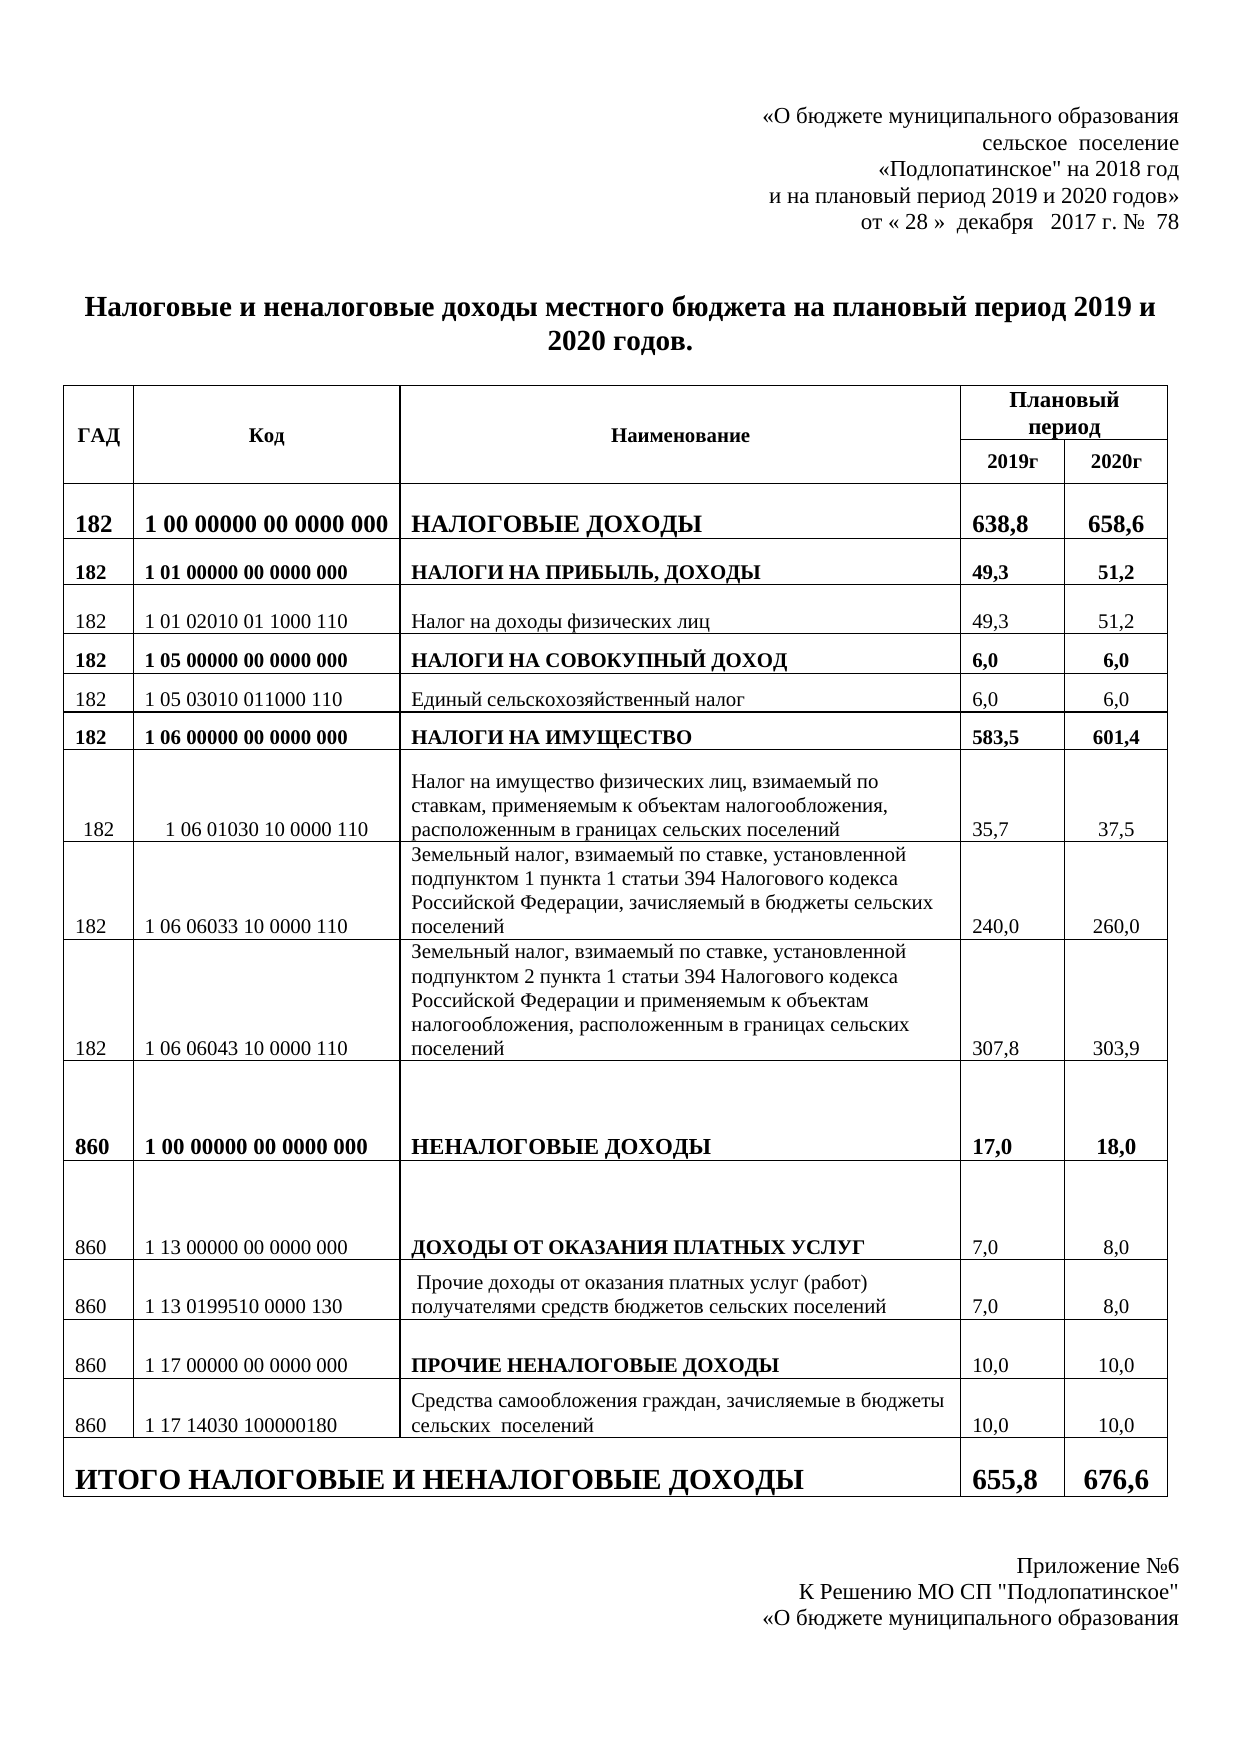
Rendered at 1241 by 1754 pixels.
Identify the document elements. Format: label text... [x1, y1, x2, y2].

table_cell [75, 1605, 1190, 1631]
table_cell 35,7 [961, 750, 1064, 841]
table_cell 1 01 02010 01 1000 110 [134, 585, 399, 633]
table_cell НАЛОГИ НА СОВОКУПНЫЙ ДОХОД [401, 634, 960, 672]
table_cell 1 06 00000 00 0000 000 [134, 713, 399, 749]
table_cell 601,4 [1065, 713, 1167, 749]
table_cell 182 [64, 713, 133, 749]
table_cell Земельный налог, взимаемый по ставке, установленной подпунктом 1 пункта 1 статьи 394 Налогового кодекса Российской Федерации, зачисляемый в бюджеты сельских поселений [401, 842, 960, 938]
table_cell 676,6 [1065, 1438, 1167, 1496]
table_cell 49,3 [961, 585, 1064, 633]
table_cell 307,8 [961, 940, 1064, 1060]
table_cell НАЛОГИ НА ПРИБЫЛЬ, ДОХОДЫ [401, 539, 960, 584]
table_cell 1 06 06043 10 0000 110 [134, 940, 399, 1060]
table_cell 7,0 [961, 1161, 1064, 1259]
table_cell Прочие доходы от оказания платных услуг (работ) получателями средств бюджетов сельских поселений [401, 1260, 960, 1318]
table_cell 860 [64, 1161, 133, 1259]
table_cell 1 05 03010 011000 110 [134, 674, 399, 711]
table_cell 860 [64, 1061, 133, 1159]
table_cell 1 17 14030 100000180 [134, 1379, 399, 1437]
table_cell «О бюджете муниципального образования сельское поселение [75, 103, 1190, 155]
table_cell 8,0 [1065, 1161, 1167, 1259]
table_cell 1 06 01030 10 0000 110 [134, 750, 399, 841]
table_cell 2019г [961, 440, 1064, 483]
table_cell ИТОГО НАЛОГОВЫЕ И НЕНАЛОГОВЫЕ ДОХОДЫ [64, 1438, 960, 1496]
table_cell 1 06 06033 10 0000 110 [134, 842, 399, 938]
table_cell НАЛОГИ НА ИМУЩЕСТВО [401, 713, 960, 749]
text Налоговые и неналоговые доходы местного бюджета на плановый период 2019 и 2020 годов. [75, 289, 1165, 357]
table_cell 583,5 [961, 713, 1064, 749]
table_cell 18,0 [1065, 1061, 1167, 1159]
table_cell 51,2 [1065, 585, 1167, 633]
table_cell 1 17 00000 00 0000 000 [134, 1320, 399, 1377]
table_cell 10,0 [1065, 1320, 1167, 1377]
table_cell 37,5 [1065, 750, 1167, 841]
table_cell 1 00 00000 00 0000 000 [134, 1061, 399, 1159]
table_cell 1 13 0199510 0000 130 [134, 1260, 399, 1318]
table_cell НАЛОГОВЫЕ ДОХОДЫ [401, 484, 960, 538]
table_cell Средства самообложения граждан, зачисляемые в бюджеты сельских поселений [401, 1379, 960, 1437]
table_cell «Подлопатинское" на 2018 год и на плановый период 2019 и 2020 годов» от « 28 » декабря 2017 г. № 78 [75, 155, 1190, 261]
table_cell 658,6 [1065, 484, 1167, 538]
table_header Плановый период [961, 386, 1167, 439]
table_cell 182 [64, 634, 133, 672]
table_cell 6,0 [1065, 634, 1167, 672]
table_cell 1 13 00000 00 0000 000 [134, 1161, 399, 1259]
table_cell 6,0 [961, 674, 1064, 711]
table_cell 655,8 [961, 1438, 1064, 1496]
table_cell 10,0 [1065, 1379, 1167, 1437]
table_cell 10,0 [961, 1320, 1064, 1377]
table_cell 182 [64, 842, 133, 938]
table_cell ПРОЧИЕ НЕНАЛОГОВЫЕ ДОХОДЫ [401, 1320, 960, 1377]
table_cell 49,3 [961, 539, 1064, 584]
table_cell 1 05 00000 00 0000 000 [134, 634, 399, 672]
table_cell 6,0 [1065, 674, 1167, 711]
table_cell 10,0 [961, 1379, 1064, 1437]
table_cell 303,9 [1065, 940, 1167, 1060]
table_cell 860 [64, 1379, 133, 1437]
table_header Приложение №6 К Решению МО СП "Подлопатинское" [75, 1552, 1190, 1604]
table_cell 1 00 00000 00 0000 000 [134, 484, 399, 538]
table_cell 6,0 [961, 634, 1064, 672]
table_cell 7,0 [961, 1260, 1064, 1318]
table_cell 51,2 [1065, 539, 1167, 584]
table_cell 182 [64, 539, 133, 584]
table_cell 8,0 [1065, 1260, 1167, 1318]
table_cell 182 [64, 484, 133, 538]
table_cell 638,8 [961, 484, 1064, 538]
table_cell 2020г [1065, 440, 1167, 483]
table_cell 860 [64, 1320, 133, 1377]
table_cell 860 [64, 1260, 133, 1318]
table_cell 182 [64, 940, 133, 1060]
table_cell Земельный налог, взимаемый по ставке, установленной подпунктом 2 пункта 1 статьи 394 Налогового кодекса Российской Федерации и применяемым к объектам налогообложения, расположенным в границах сельских поселений [401, 940, 960, 1060]
table_cell НЕНАЛОГОВЫЕ ДОХОДЫ [401, 1061, 960, 1159]
table_cell 1 01 00000 00 0000 000 [134, 539, 399, 584]
table_cell ДОХОДЫ ОТ ОКАЗАНИЯ ПЛАТНЫХ УСЛУГ [401, 1161, 960, 1259]
table_cell 182 [64, 750, 133, 841]
table_cell Единый сельскохозяйственный налог [401, 674, 960, 711]
table_header Код [134, 386, 399, 483]
table_header ГАД [64, 386, 133, 483]
table_cell 260,0 [1065, 842, 1167, 938]
table_cell 182 [64, 585, 133, 633]
table_cell 182 [64, 674, 133, 711]
table_header Наименование [401, 386, 960, 483]
table_cell Налог на доходы физических лиц [401, 585, 960, 633]
table_cell 17,0 [961, 1061, 1064, 1159]
table_cell Налог на имущество физических лиц, взимаемый по ставкам, применяемым к объектам налогообложения, расположенным в границах сельских поселений [401, 750, 960, 841]
table_cell 240,0 [961, 842, 1064, 938]
